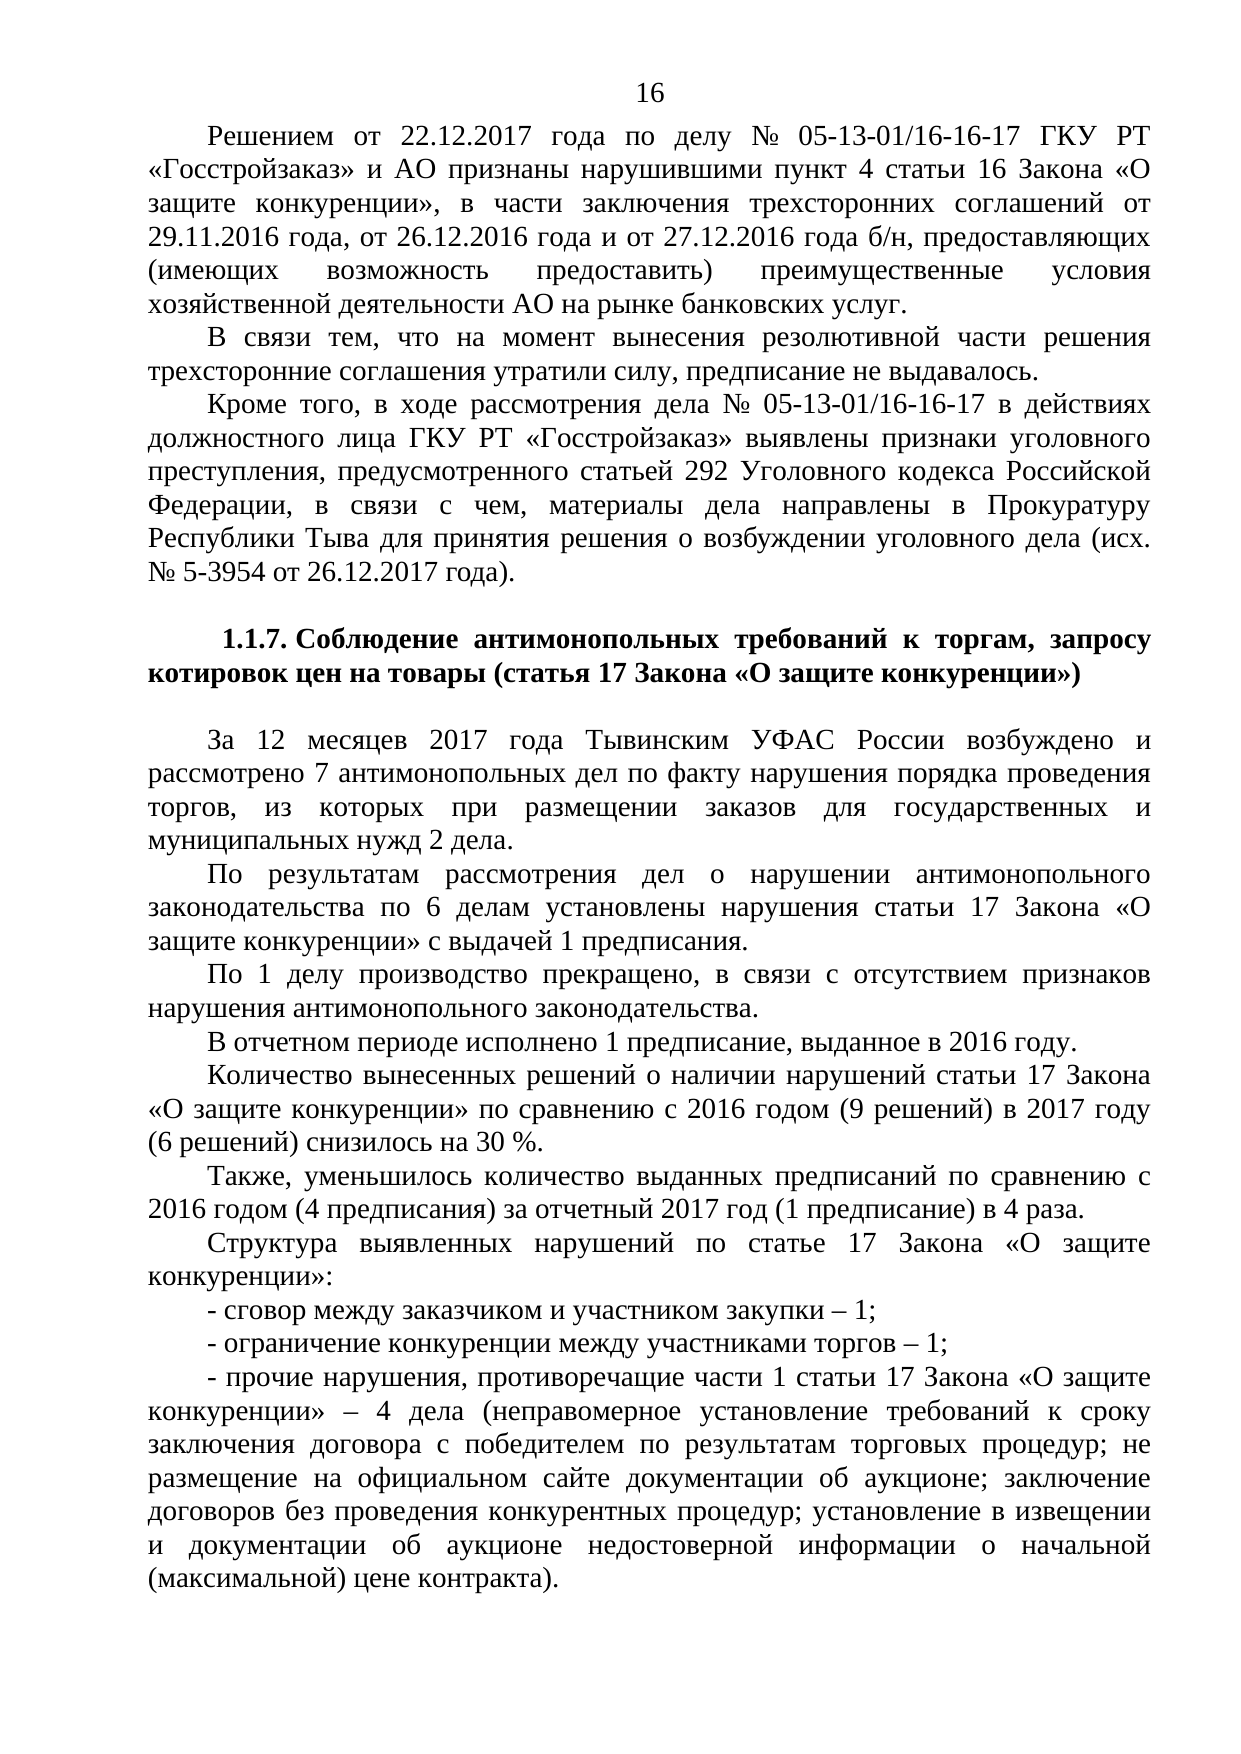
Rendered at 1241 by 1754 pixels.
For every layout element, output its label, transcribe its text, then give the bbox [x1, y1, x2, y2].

text Количество вынесенных решений о наличии нарушений статьи 17 Закона «О защите конкуренции» по сравнению с 2016 годом (9 решений) в 2017 году (6 решений) снизилось на 30 %. [148, 1057, 1152, 1158]
list По результатам рассмотрения дел о нарушении антимонопольного законодательства по 6 делам установлены нарушения статьи 17 Закона «О защите конкуренции» с выдачей 1 предписания. [148, 856, 1152, 957]
text - сговор между заказчиком и участником закупки – 1; [148, 1292, 1152, 1326]
list Также, уменьшилось количество выданных предписаний по сравнению с 2016 годом (4 предписания) за отчетный 2017 год (1 предписание) в 4 раза. [148, 1158, 1152, 1225]
text Кроме того, в ходе рассмотрения дела № 05-13-01/16-16-17 в действиях должностного лица ГКУ РТ «Госстройзаказ» выявлены признаки уголовного преступления, предусмотренного статьей 292 Уголовного кодекса Российской Федерации, в связи с чем, материалы дела направлены в Прокуратуру Республики Тыва для принятия решения о возбуждении уголовного дела (исх. № 5-3954 от 26.12.2017 года). [148, 386, 1152, 588]
list За 12 месяцев 2017 года Тывинским УФАС России возбуждено и рассмотрено 7 антимонопольных дел по факту нарушения порядка проведения торгов, из которых при размещении заказов для государственных и муниципальных нужд 2 дела. [148, 722, 1152, 856]
text Решением от 22.12.2017 года по делу № 05-13-01/16-16-17 ГКУ РТ «Госстройзаказ» и АО признаны нарушившими пункт 4 статьи 16 Закона «О защите конкуренции», в части заключения трехсторонних соглашений от 29.11.2016 года, от 26.12.2016 года и от 27.12.2016 года б/н, предоставляющих (имеющих возможность предоставить) преимущественные условия хозяйственной деятельности АО на рынке банковских услуг. [148, 118, 1152, 319]
list По 1 делу производство прекращено, в связи с отсутствием признаков нарушения антимонопольного законодательства. [148, 957, 1152, 1024]
list В отчетном периоде исполнено 1 предписание, выданное в 2016 году. [148, 1024, 1152, 1057]
subtitle Соблюдение антимонопольных требований к торгам, запросу котировок цен на товары (статья 17 Закона «О защите конкуренции») [148, 621, 1152, 688]
text В связи тем, что на момент вынесения резолютивной части решения трехсторонние соглашения утратили силу, предписание не выдавалось. [148, 319, 1152, 386]
text - ограничение конкуренции между участниками торгов – 1; [148, 1326, 1152, 1359]
text - прочие нарушения, противоречащие части 1 статьи 17 Закона «О защите конкуренции» – 4 дела (неправомерное установление требований к сроку заключения договора с победителем по результатам торговых процедур; не размещение на официальном сайте документации об аукционе; заключение договоров без проведения конкурентных процедур; установление в извещении и документации об аукционе недостоверной информации о начальной (максимальной) цене контракта). [148, 1359, 1152, 1594]
text Структура выявленных нарушений по статье 17 Закона «О защите конкуренции»: [148, 1225, 1152, 1292]
